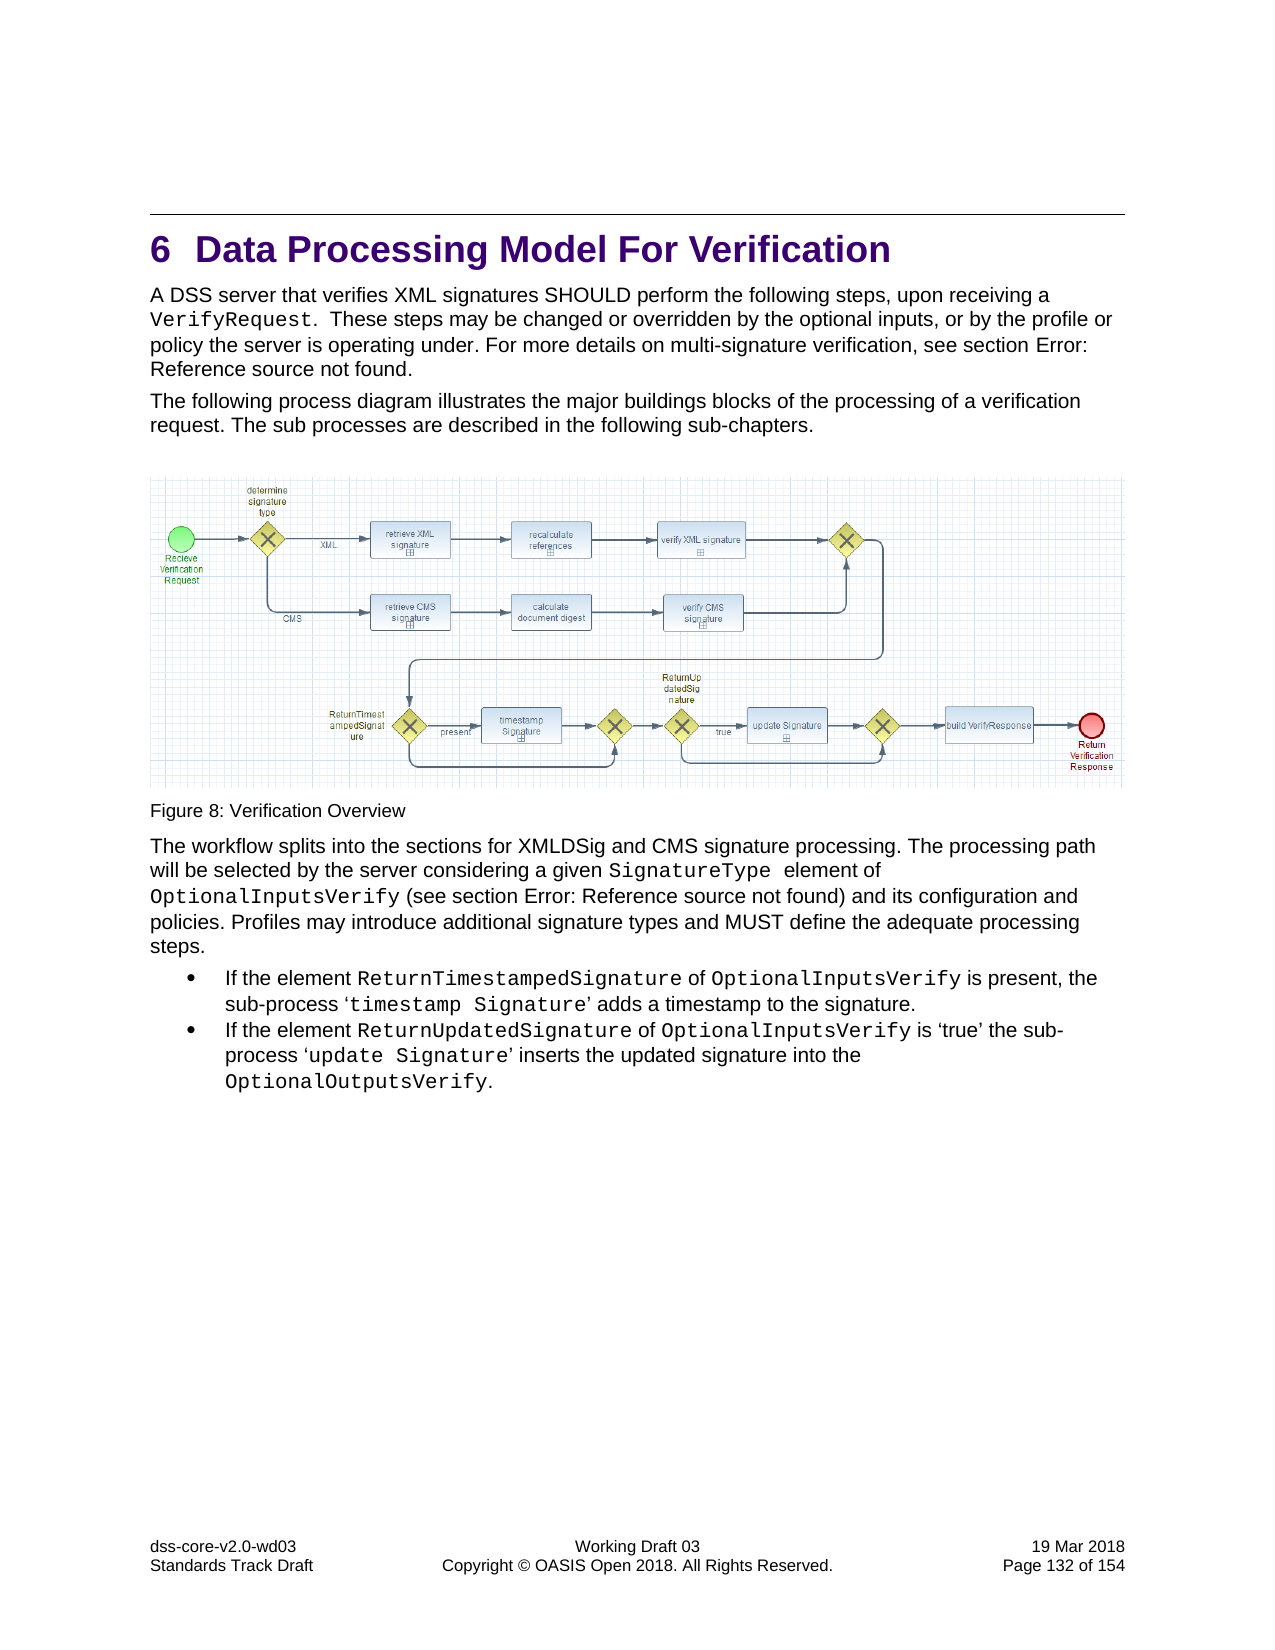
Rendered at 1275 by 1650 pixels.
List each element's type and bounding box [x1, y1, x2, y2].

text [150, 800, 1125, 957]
picture [150, 477, 1125, 788]
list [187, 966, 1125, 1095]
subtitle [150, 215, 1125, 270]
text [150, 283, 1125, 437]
